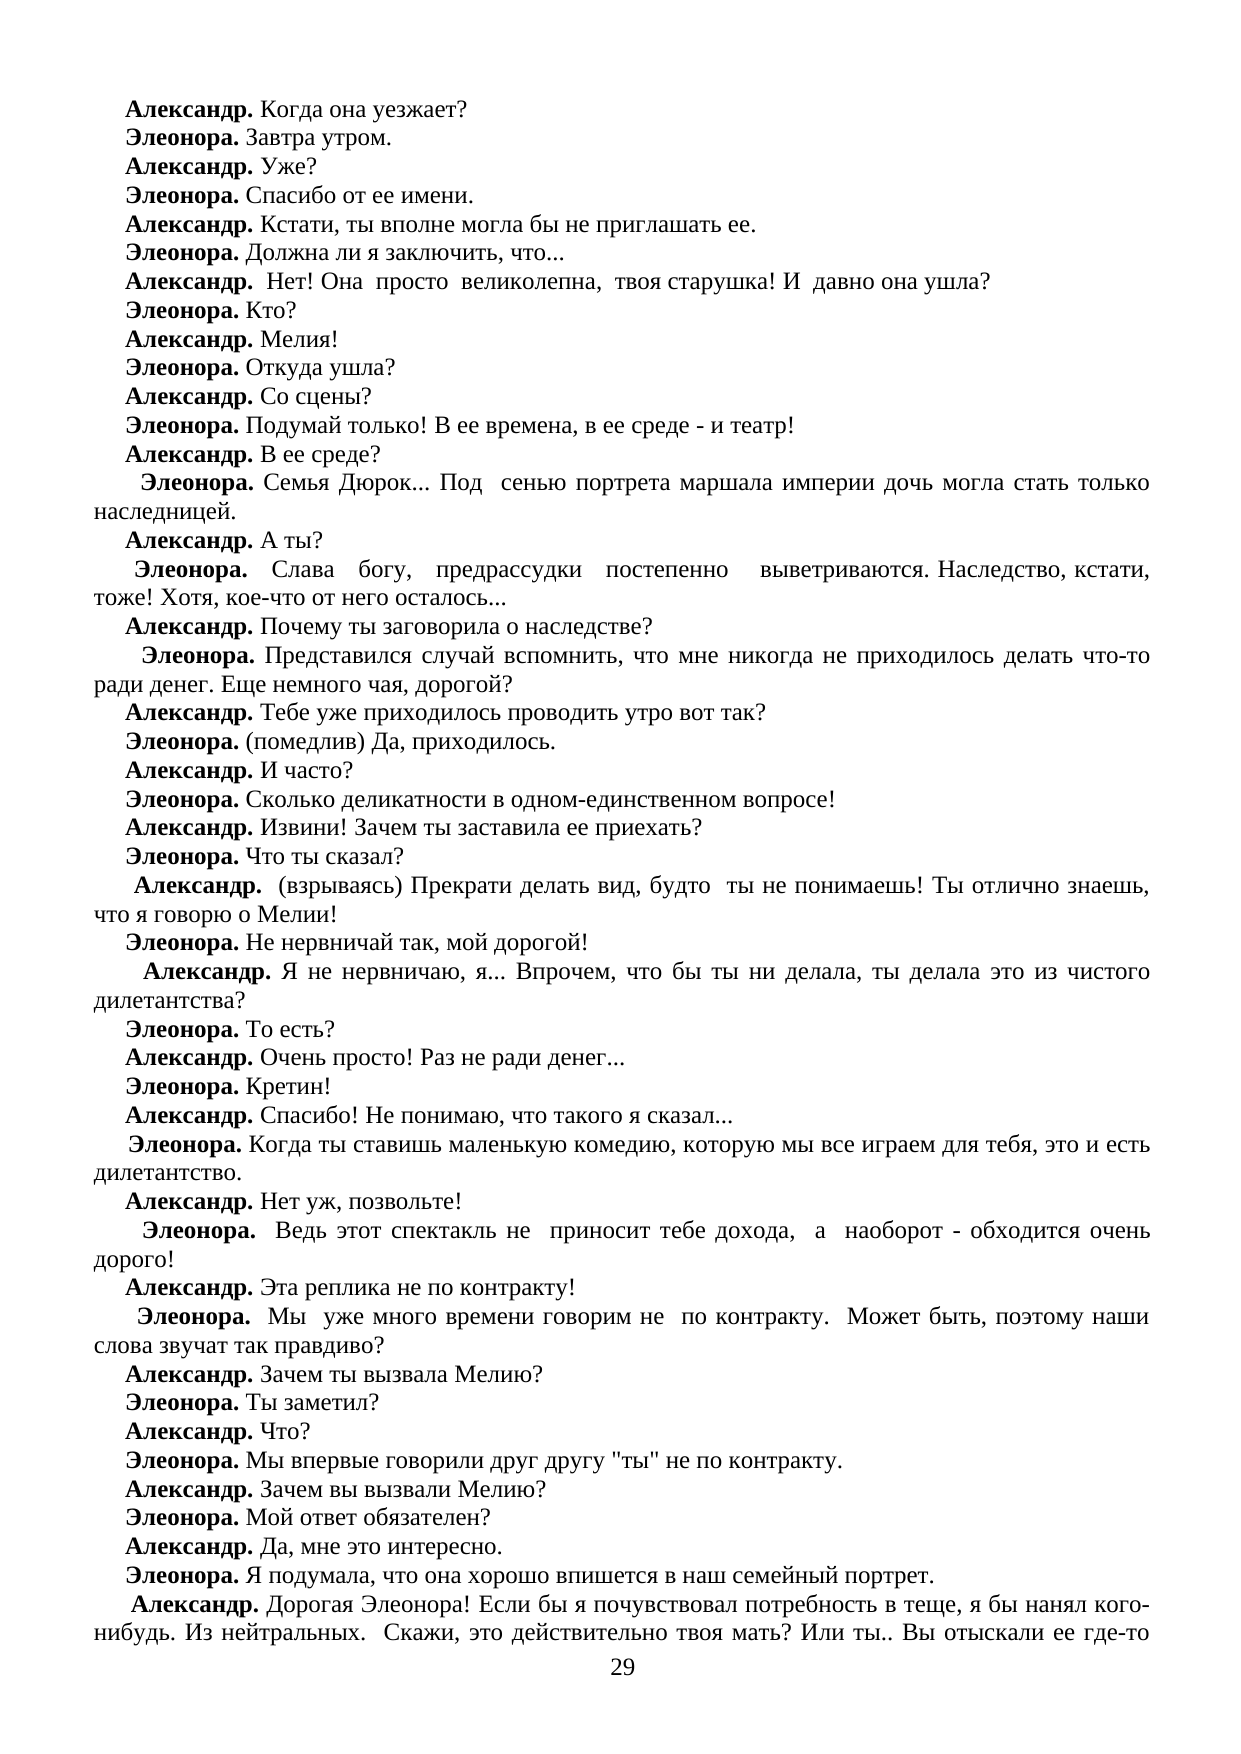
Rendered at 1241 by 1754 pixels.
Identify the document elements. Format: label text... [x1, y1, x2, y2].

text Александр. Нет уж, позвольте! [94, 1186, 1152, 1215]
text Элеонора. (помедлив) Да, приходилось. [94, 726, 1152, 755]
text Александр. Я не нервничаю, я... Впрочем, что бы ты ни делала, ты делала это из чистого дилетантства? [94, 956, 1152, 1014]
text Александр. В ее среде? [94, 439, 1152, 467]
text Элеонора. Кто? [94, 295, 1152, 324]
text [94, 1589, 1152, 1646]
text Александр. Кстати, ты вполне могла бы не приглашать ее. [94, 209, 1152, 237]
text Элеонора. Семья Дюрок... Под сенью портрета маршала империи дочь могла стать только наследницей. [94, 467, 1152, 525]
text Александр. Нет! Она просто великолепна, твоя старушка! И давно она ушла? [94, 266, 1152, 295]
text Александр. Да, мне это интересно. [94, 1531, 1152, 1560]
text Александр. А ты? [94, 525, 1152, 554]
text Александр. Когда она уезжает? [94, 94, 1152, 122]
text Александр. И часто? [94, 755, 1152, 784]
text Элеонора. Ты заметил? [94, 1387, 1152, 1416]
text Элеонора. Слава богу, предрассудки постепенно выветриваются. Наследство, кстати, тоже! Хотя, кое-что от него осталось... [94, 554, 1152, 611]
text Элеонора. Что ты сказал? [94, 841, 1152, 870]
text Элеонора. Сколько деликатности в одном-единственном вопросе! [94, 784, 1152, 812]
text Александр. Мелия! [94, 324, 1152, 352]
text Элеонора. Ведь этот спектакль не приносит тебе дохода, а наоборот - обходится очень дорого! [94, 1215, 1152, 1272]
text Элеонора. Спасибо от ее имени. [94, 180, 1152, 209]
text Элеонора. Мы уже много времени говорим не по контракту. Может быть, поэтому наши слова звучат так правдиво? [94, 1301, 1152, 1359]
text Александр. Тебе уже приходилось проводить утро вот так? [94, 697, 1152, 726]
text Александр. Что? [94, 1416, 1152, 1445]
text Элеонора. Мы впервые говорили друг другу "ты" не по контракту. [94, 1445, 1152, 1474]
text Александр. Зачем ты вызвала Мелию? [94, 1359, 1152, 1387]
text Элеонора. Должна ли я заключить, что... [94, 237, 1152, 266]
text Александр. Зачем вы вызвали Мелию? [94, 1474, 1152, 1502]
text Александр. Уже? [94, 151, 1152, 180]
text Элеонора. Завтра утром. [94, 122, 1152, 151]
text Александр. Эта реплика не по контракту! [94, 1272, 1152, 1301]
text Александр. Со сцены? [94, 381, 1152, 410]
text Александр. (взрываясь) Прекрати делать вид, будто ты не понимаешь! Ты отлично знаешь, что я говорю о Мелии! [94, 870, 1152, 927]
text Элеонора. То есть? [94, 1014, 1152, 1042]
text Александр. Извини! Зачем ты заставила ее приехать? [94, 812, 1152, 841]
text Александр. Спасибо! Не понимаю, что такого я сказал... [94, 1100, 1152, 1129]
text Элеонора. Не нервничай так, мой дорогой! [94, 927, 1152, 956]
text Александр. Почему ты заговорила о наследстве? [94, 611, 1152, 640]
text Элеонора. Подумай только! В ее времена, в ее среде - и театр! [94, 410, 1152, 439]
text Элеонора. Я подумала, что она хорошо впишется в наш семейный портрет. [94, 1560, 1152, 1589]
text Элеонора. Откуда ушла? [94, 352, 1152, 381]
text Элеонора. Представился случай вспомнить, что мне никогда не приходилось делать что-то ради денег. Еще немного чая, дорогой? [94, 640, 1152, 697]
text Элеонора. Мой ответ обязателен? [94, 1502, 1152, 1531]
text Александр. Очень просто! Раз не ради денег... [94, 1042, 1152, 1071]
text Элеонора. Кретин! [94, 1071, 1152, 1100]
text Элеонора. Когда ты ставишь маленькую комедию, которую мы все играем для тебя, это и есть дилетантство. [94, 1129, 1152, 1186]
